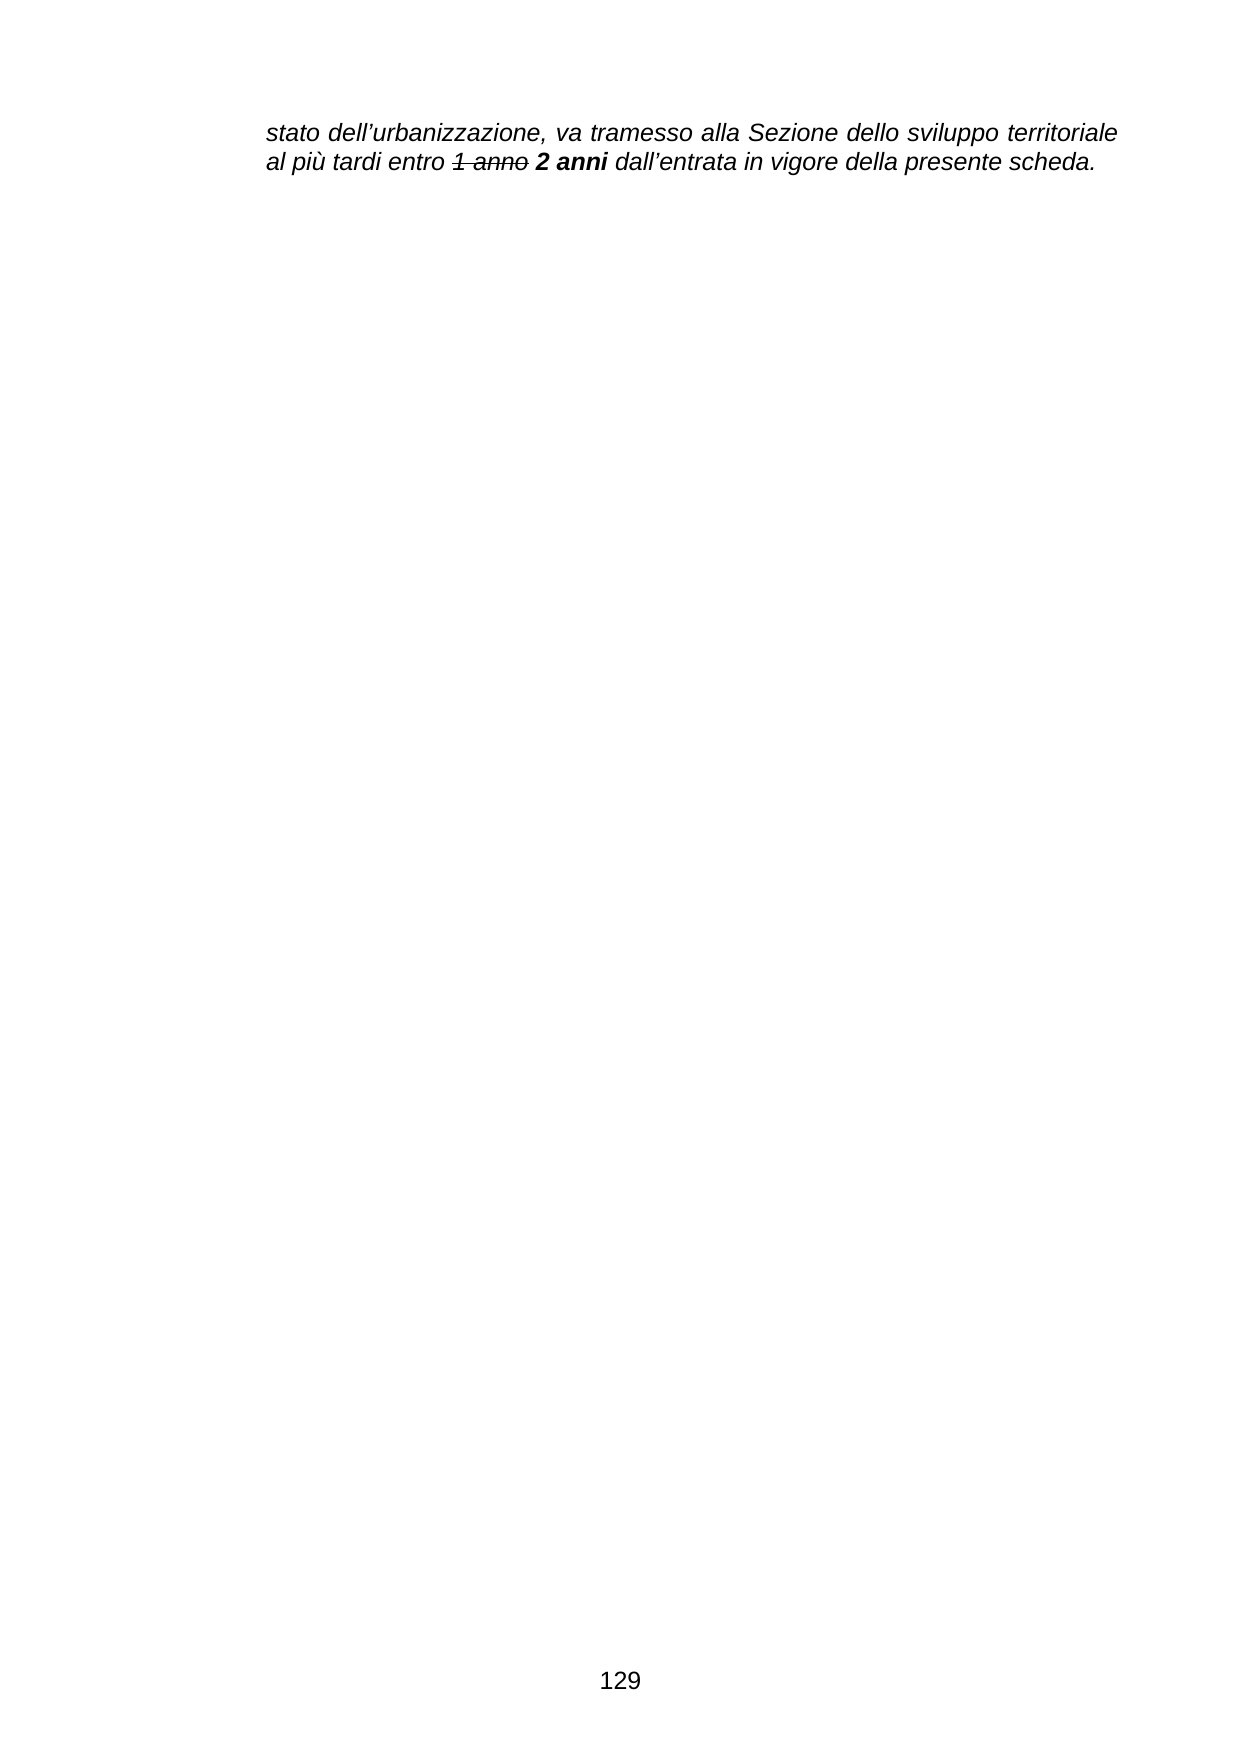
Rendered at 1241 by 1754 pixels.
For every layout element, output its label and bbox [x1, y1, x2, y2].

text [177, 118, 1122, 176]
